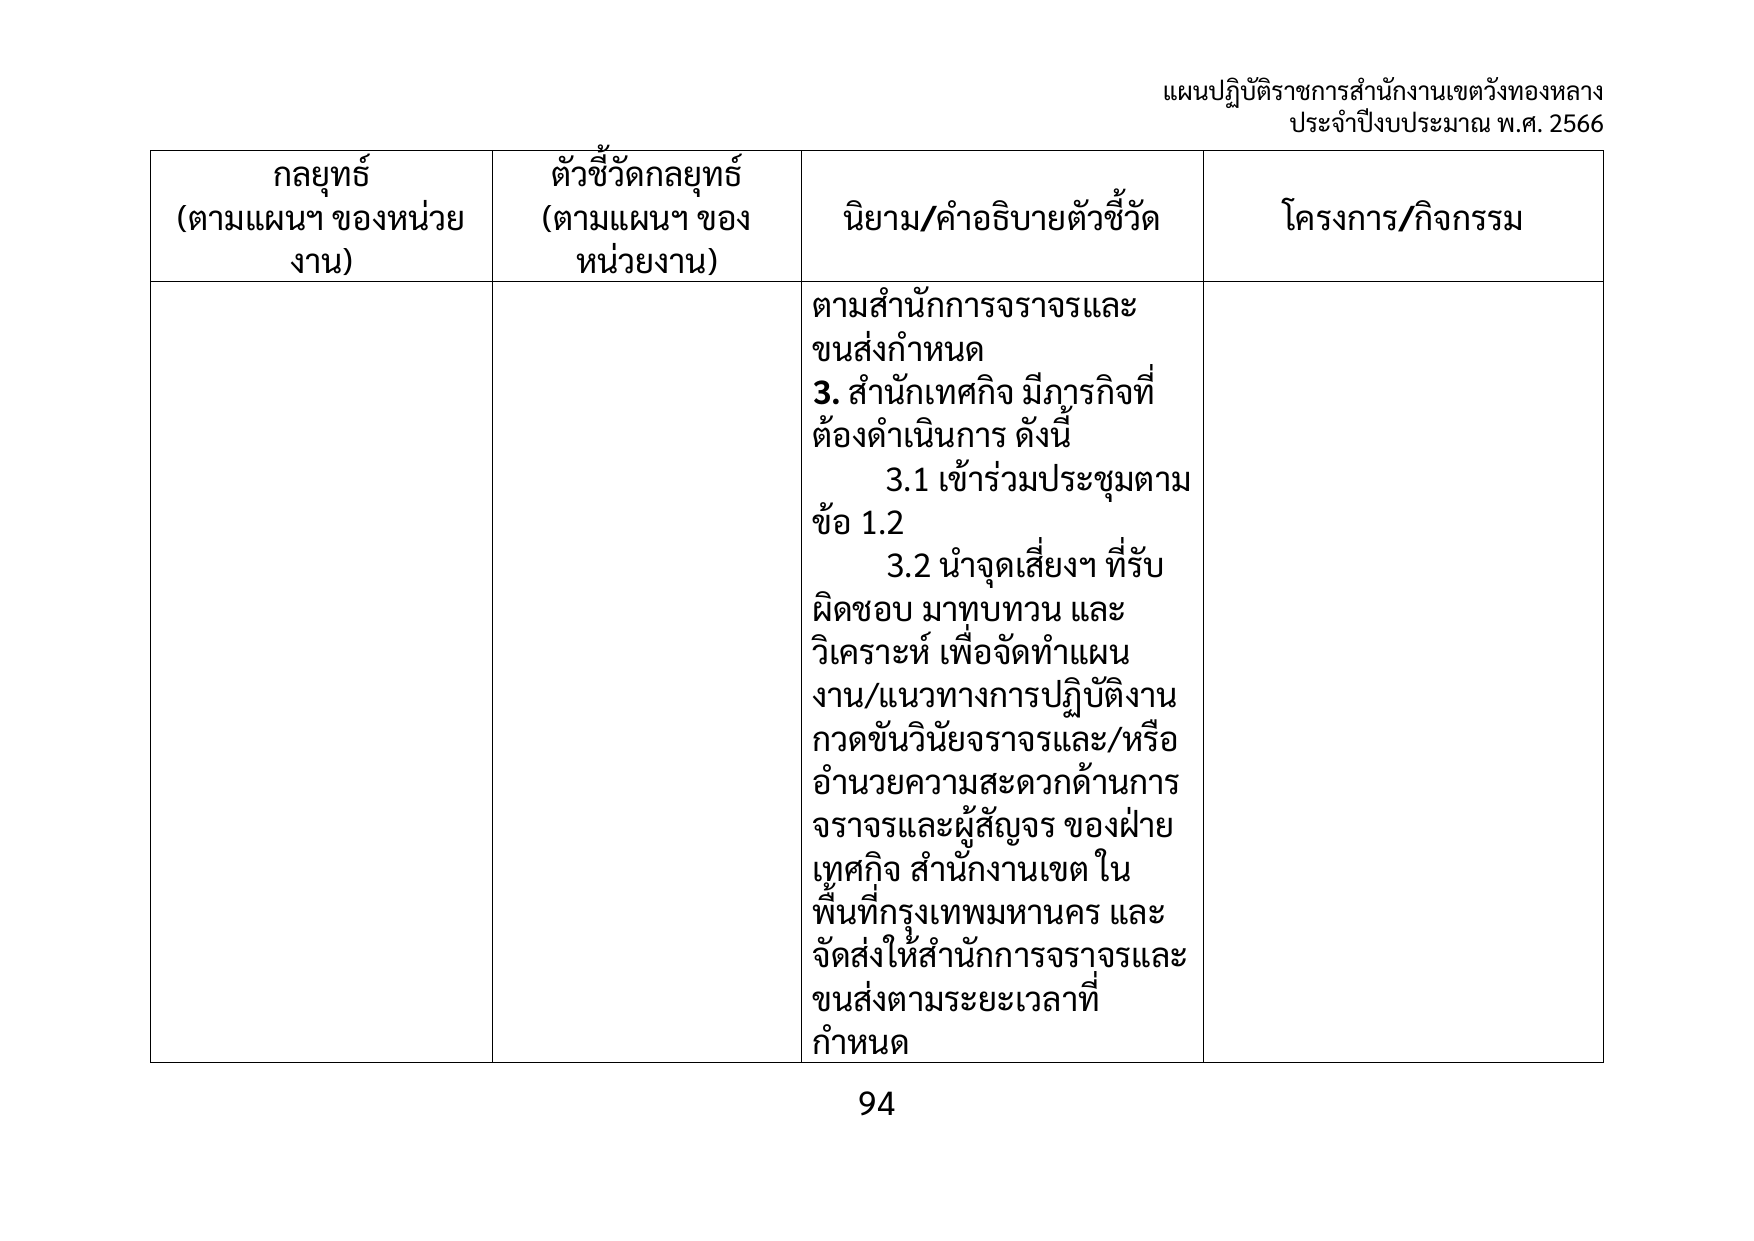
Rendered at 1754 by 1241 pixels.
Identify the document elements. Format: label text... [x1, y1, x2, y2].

table_header ตัวชี้วัดกลยุทธ์ (ตามแผนฯ ของหน่วยงาน) [493, 151, 801, 281]
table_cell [151, 282, 492, 1062]
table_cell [802, 282, 1203, 1062]
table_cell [493, 282, 801, 1062]
table_header กลยุทธ์ (ตามแผนฯ ของหน่วยงาน) [151, 151, 492, 281]
table_header โครงการ/กิจกรรม [1204, 151, 1603, 281]
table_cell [1204, 282, 1603, 1062]
table_header นิยาม/คำอธิบายตัวชี้วัด [802, 151, 1203, 281]
